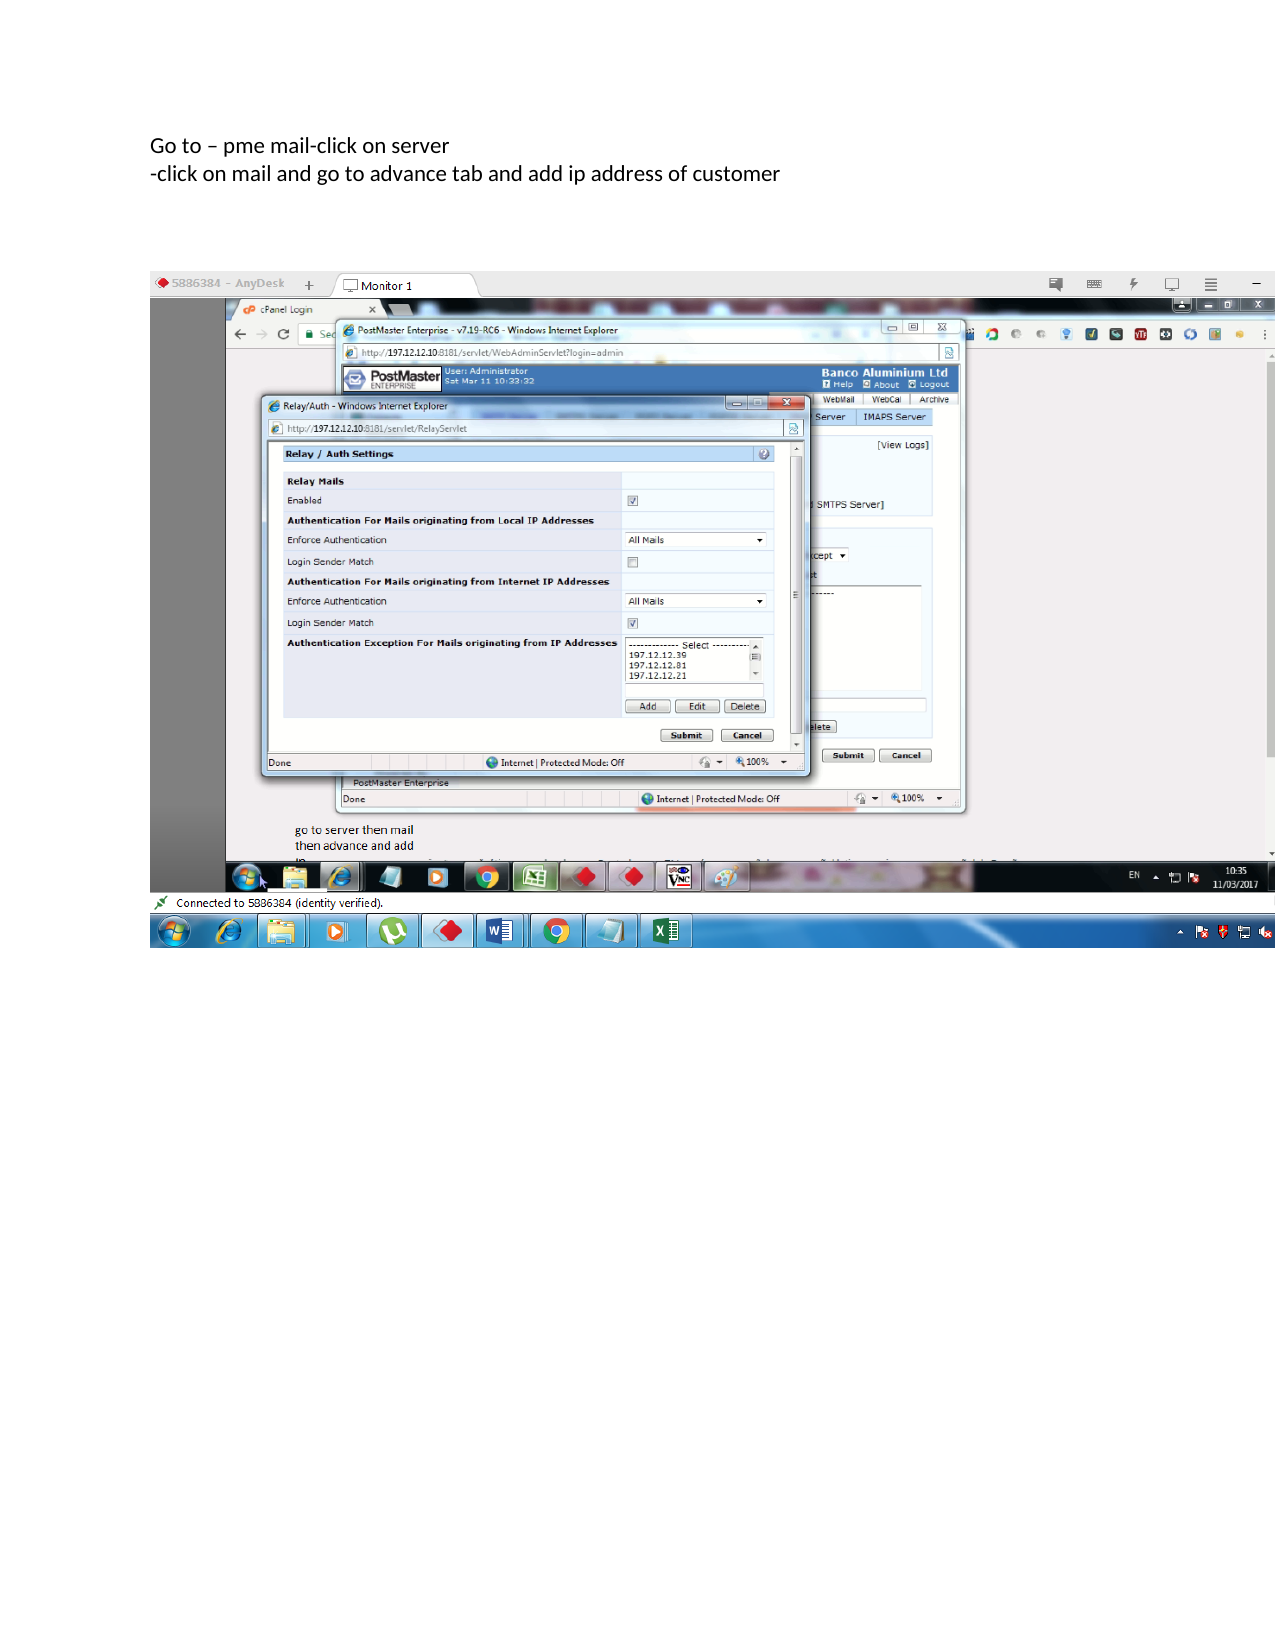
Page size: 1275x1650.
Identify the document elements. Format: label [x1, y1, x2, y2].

picture [150, 271, 1275, 948]
